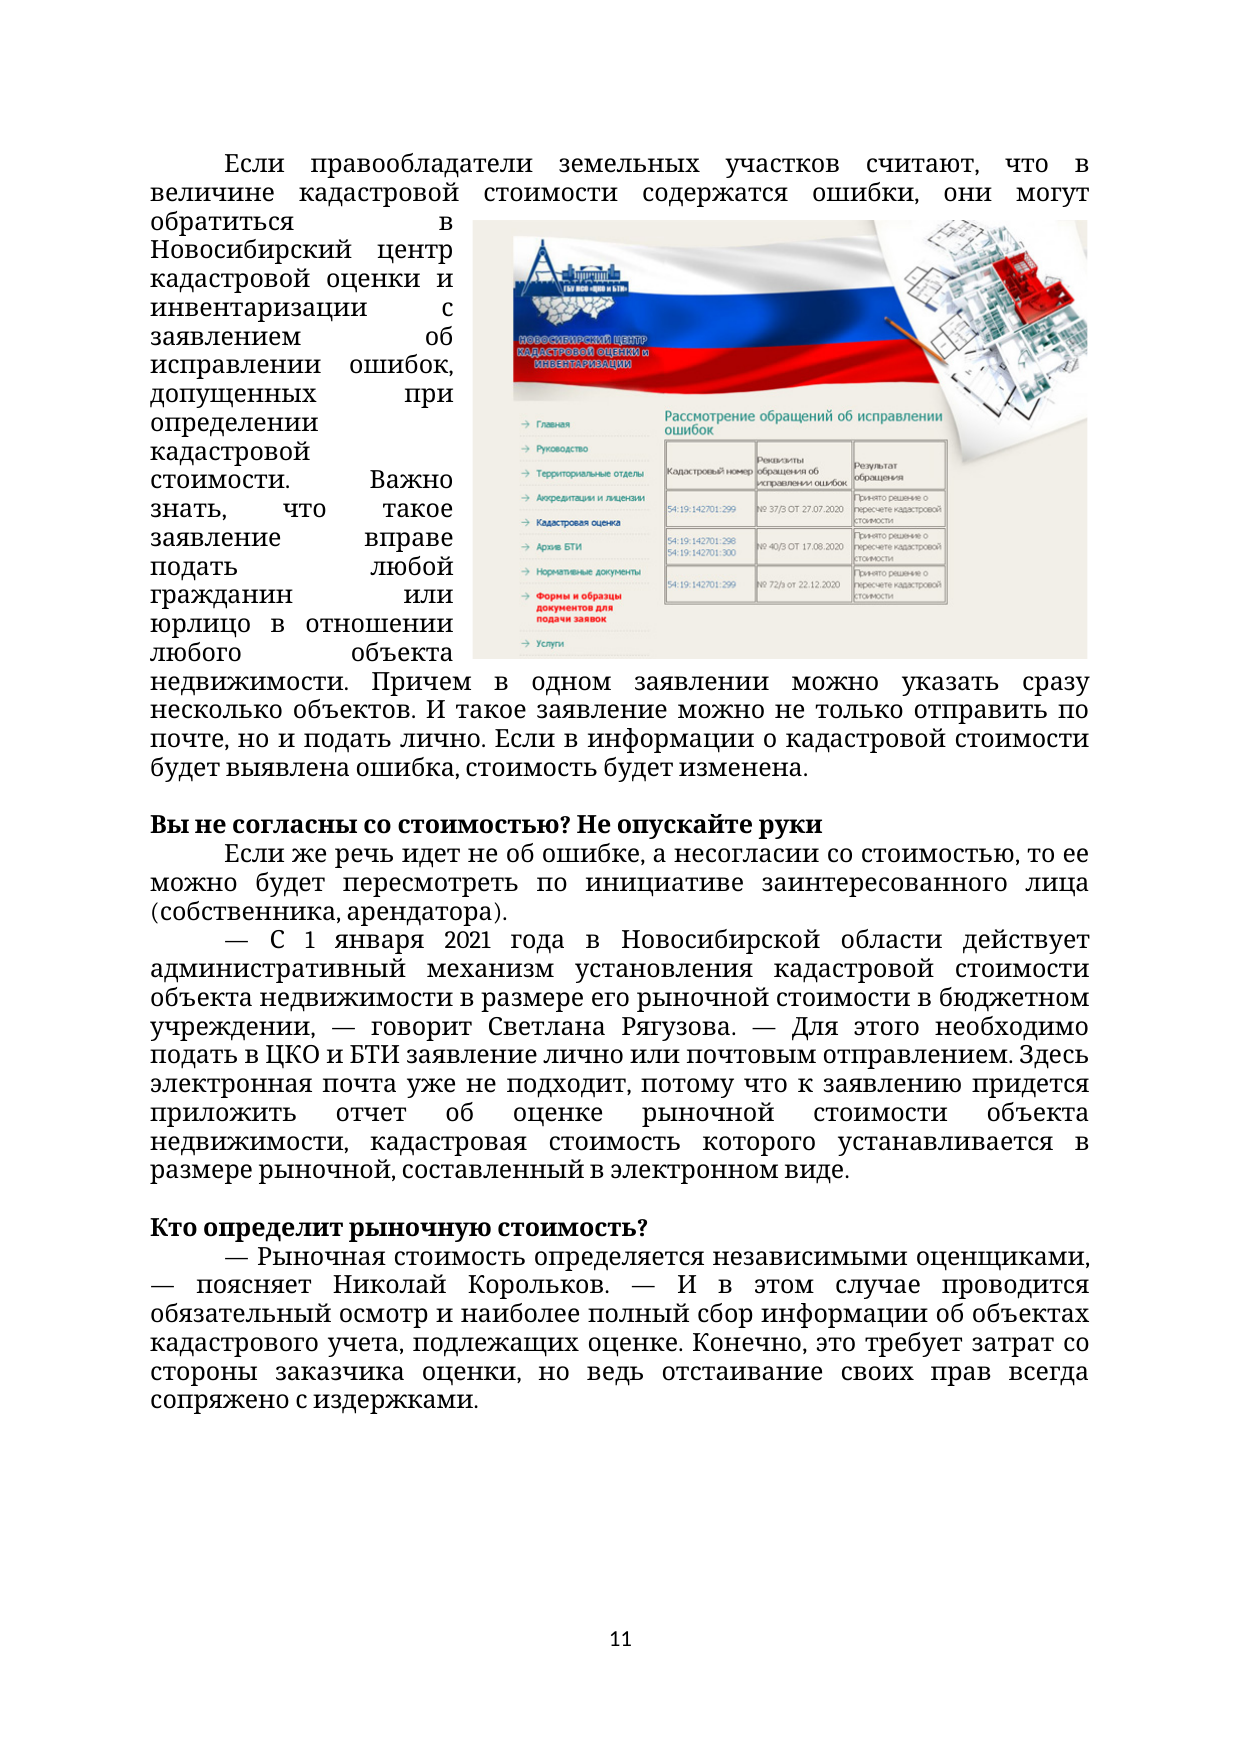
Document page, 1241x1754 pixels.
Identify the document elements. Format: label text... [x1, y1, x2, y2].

text Если же речь идет не об ошибке, а несогласии со стоимостью, то ее можно будет пересмотреть по инициативе заинтересованного лица (собственника, арендатора). [150, 351, 1090, 437]
text — С 1 января 2021 года в Новосибирской области действует административный механизм установления кадастровой стоимости объекта недвижимости в размере его рыночной стоимости в бюджетном учреждении, — говорит Светлана Рягузова. — Для этого необходимо подать в ЦКО и БТИ заявление лично или почтовым отправлением. Здесь электронная почта уже не подходит, потому что к заявлению придется приложить отчет об оценке рыночной стоимости объекта недвижимости, кадастровая стоимость которого устанавливается в размере рыночной, составленный в электронном виде. [150, 437, 1090, 696]
text Кто определит рыночную стоимость? [150, 725, 1090, 754]
text Вы не согласны со стоимостью? Не опускайте руки [150, 322, 1090, 351]
text — Рыночная стоимость определяется независимыми оценщиками, — поясняет Николай Корольков. — И в этом случае проводится обязательный осмотр и наиболее полный сбор информации об объектах кадастрового учета, подлежащих оценке. Конечно, это требует затрат со стороны заказчика оценки, но ведь отстаивание своих прав всегда сопряжено с издержками. [150, 754, 1090, 926]
